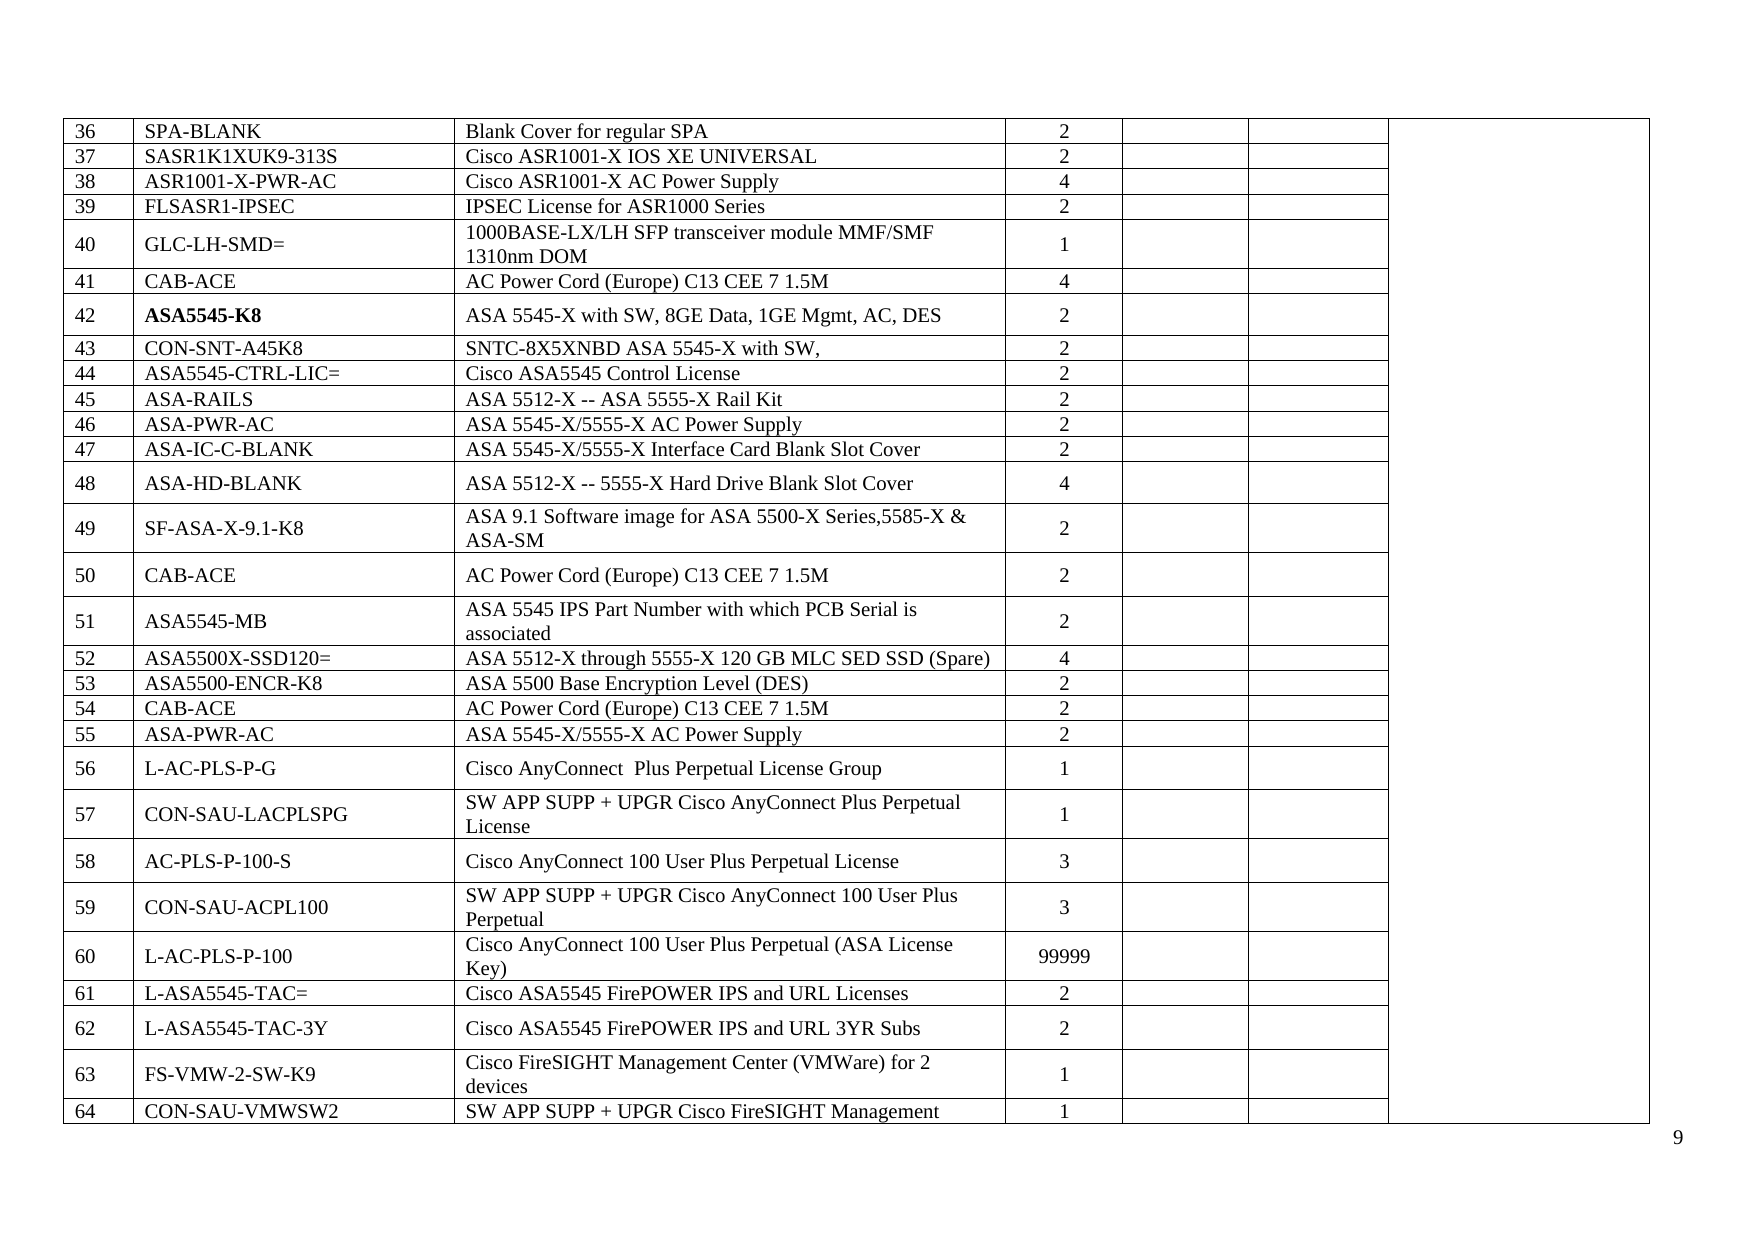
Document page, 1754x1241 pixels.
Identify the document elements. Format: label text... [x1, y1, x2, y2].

table_cell [1123, 1099, 1248, 1123]
table_cell Cisco AnyConnect 100 User Plus Perpetual (ASA License Key) [455, 932, 1005, 980]
table_cell 59 [64, 883, 133, 931]
table_cell [1123, 195, 1248, 218]
table_cell 56 [64, 747, 133, 789]
table_cell 40 [64, 220, 133, 268]
table_cell 2 [1006, 696, 1122, 720]
table_cell [1123, 504, 1248, 552]
table_cell ASA-HD-BLANK [134, 462, 454, 503]
table_cell [1123, 553, 1248, 596]
table_cell CON-SAU-ACPL100 [134, 883, 454, 931]
table_cell [1123, 696, 1248, 720]
table_cell 1 [1006, 790, 1122, 838]
table_cell 49 [64, 504, 133, 552]
table_cell 61 [64, 981, 133, 1005]
table_cell [1249, 646, 1388, 670]
table_cell SPA-BLANK [134, 119, 454, 143]
table_cell ASA-IC-C-BLANK [134, 437, 454, 461]
table_cell 4 [1006, 462, 1122, 503]
table_cell AC Power Cord (Europe) C13 CEE 7 1.5M [455, 696, 1005, 720]
table_cell L-AC-PLS-P-G [134, 747, 454, 789]
table_cell 1 [1006, 1099, 1122, 1123]
table_cell ASA-RAILS [134, 386, 454, 411]
table_cell 62 [64, 1006, 133, 1049]
table_cell 55 [64, 721, 133, 746]
table_cell 2 [1006, 386, 1122, 411]
table_cell Cisco ASA5545 FirePOWER IPS and URL 3YR Subs [455, 1006, 1005, 1049]
table_cell 4 [1006, 646, 1122, 670]
table_cell ASA 5545-X with SW, 8GE Data, 1GE Mgmt, AC, DES [455, 294, 1005, 335]
table_cell [1249, 671, 1388, 695]
table_cell 3 [1006, 883, 1122, 931]
table_cell AC Power Cord (Europe) C13 CEE 7 1.5M [455, 553, 1005, 596]
table_cell SNTC-8X5XNBD ASA 5545-X with SW, [455, 336, 1005, 360]
table_cell [1123, 671, 1248, 695]
table_cell 2 [1006, 195, 1122, 218]
table_cell [1249, 747, 1388, 789]
table_cell [1123, 119, 1248, 143]
table_cell FLSASR1-IPSEC [134, 195, 454, 218]
table_cell 36 [64, 119, 133, 143]
table_cell CON-SAU-VMWSW2 [134, 1099, 454, 1123]
table_cell 64 [64, 1099, 133, 1123]
table_cell 2 [1006, 504, 1122, 552]
table_cell [1249, 336, 1388, 360]
table_cell Cisco ASA5545 Control License [455, 361, 1005, 385]
table_cell ASA-PWR-AC [134, 721, 454, 746]
table_cell ASA 5545 IPS Part Number with which PCB Serial is associated [455, 597, 1005, 645]
table_cell 45 [64, 386, 133, 411]
table_cell Blank Cover for regular SPA [455, 119, 1005, 143]
table_cell 37 [64, 144, 133, 168]
table_cell CAB-ACE [134, 696, 454, 720]
table_cell [1123, 646, 1248, 670]
table_cell [1249, 721, 1388, 746]
table_cell [1249, 696, 1388, 720]
table_cell 43 [64, 336, 133, 360]
table_cell L-AC-PLS-P-100 [134, 932, 454, 980]
table_cell [1249, 462, 1388, 503]
table_cell [1249, 839, 1388, 882]
table_cell [1123, 790, 1248, 838]
table_cell [1123, 1006, 1248, 1049]
table_cell 58 [64, 839, 133, 882]
table_cell L-ASA5545-TAC-3Y [134, 1006, 454, 1049]
table_cell SW APP SUPP + UPGR Cisco AnyConnect 100 User Plus Perpetual [455, 883, 1005, 931]
table_cell ASA5545-CTRL-LIC= [134, 361, 454, 385]
table_cell 1 [1006, 1050, 1122, 1098]
table_cell 2 [1006, 144, 1122, 168]
table_cell [1123, 721, 1248, 746]
table_cell 60 [64, 932, 133, 980]
table_cell 2 [1006, 119, 1122, 143]
table_cell Cisco ASR1001-X AC Power Supply [455, 169, 1005, 193]
table_cell [1123, 597, 1248, 645]
table_cell [1249, 504, 1388, 552]
table_cell 2 [1006, 294, 1122, 335]
table_cell [1249, 195, 1388, 218]
table_cell L-ASA5545-TAC= [134, 981, 454, 1005]
table_cell [1249, 386, 1388, 411]
table_cell 1 [1006, 220, 1122, 268]
table_cell [1249, 1050, 1388, 1098]
table_cell GLC-LH-SMD= [134, 220, 454, 268]
table_cell 46 [64, 412, 133, 436]
table_cell 38 [64, 169, 133, 193]
table_cell ASA 5545-X/5555-X AC Power Supply [455, 412, 1005, 436]
table_cell SF-ASA-X-9.1-K8 [134, 504, 454, 552]
table_cell 44 [64, 361, 133, 385]
table_cell 2 [1006, 553, 1122, 596]
table_cell [1123, 144, 1248, 168]
table_cell 2 [1006, 597, 1122, 645]
table_cell [1123, 839, 1248, 882]
table_cell 2 [1006, 1006, 1122, 1049]
table_cell [1249, 1099, 1388, 1123]
table_cell [1123, 1050, 1248, 1098]
table_cell [1123, 462, 1248, 503]
table_cell CON-SAU-LACPLSPG [134, 790, 454, 838]
table_cell 1000BASE-LX/LH SFP transceiver module MMF/SMF 1310nm DOM [455, 220, 1005, 268]
table_cell [1123, 294, 1248, 335]
table_cell [1249, 169, 1388, 193]
table_cell [1123, 412, 1248, 436]
table_cell SW APP SUPP + UPGR Cisco AnyConnect Plus Perpetual License [455, 790, 1005, 838]
table_cell CAB-ACE [134, 553, 454, 596]
table_cell 53 [64, 671, 133, 695]
table_cell 2 [1006, 412, 1122, 436]
table_cell 47 [64, 437, 133, 461]
table_cell [1249, 597, 1388, 645]
table_cell 1 [1006, 747, 1122, 789]
table_cell 48 [64, 462, 133, 503]
table_cell 2 [1006, 981, 1122, 1005]
table_cell 99999 [1006, 932, 1122, 980]
table_cell [1249, 932, 1388, 980]
table_cell [1249, 220, 1388, 268]
table_cell 2 [1006, 671, 1122, 695]
table_cell [1249, 981, 1388, 1005]
table_cell SW APP SUPP + UPGR Cisco FireSIGHT Management [455, 1099, 1005, 1123]
table_cell [1249, 437, 1388, 461]
table_cell 52 [64, 646, 133, 670]
table_cell [1249, 269, 1388, 293]
table_cell Cisco FireSIGHT Management Center (VMWare) for 2 devices [455, 1050, 1005, 1098]
table_cell ASA-PWR-AC [134, 412, 454, 436]
table_cell ASA5500-ENCR-K8 [134, 671, 454, 695]
table_cell CON-SNT-A45K8 [134, 336, 454, 360]
table_cell [1123, 336, 1248, 360]
table_cell [1249, 412, 1388, 436]
table_cell IPSEC License for ASR1000 Series [455, 195, 1005, 218]
table_cell ASA 5500 Base Encryption Level (DES) [455, 671, 1005, 695]
table_cell 42 [64, 294, 133, 335]
table_cell AC Power Cord (Europe) C13 CEE 7 1.5M [455, 269, 1005, 293]
table_cell ASA5545-K8 [134, 294, 454, 335]
table_cell [1249, 790, 1388, 838]
table_cell [1249, 361, 1388, 385]
table_cell ASA 5512-X -- ASA 5555-X Rail Kit [455, 386, 1005, 411]
table_cell Cisco AnyConnect Plus Perpetual License Group [455, 747, 1005, 789]
table_cell ASR1001-X-PWR-AC [134, 169, 454, 193]
table_cell 3 [1006, 839, 1122, 882]
table_cell [1123, 220, 1248, 268]
table_cell [1249, 1006, 1388, 1049]
table_cell [1249, 553, 1388, 596]
table_cell Cisco ASA5545 FirePOWER IPS and URL Licenses [455, 981, 1005, 1005]
table_cell 57 [64, 790, 133, 838]
table_cell 50 [64, 553, 133, 596]
table_cell 63 [64, 1050, 133, 1098]
table_cell 4 [1006, 269, 1122, 293]
table_cell Cisco ASR1001-X IOS XE UNIVERSAL [455, 144, 1005, 168]
table_cell ASA 5512-X through 5555-X 120 GB MLC SED SSD (Spare) [455, 646, 1005, 670]
table_cell [1123, 932, 1248, 980]
table_cell [1123, 169, 1248, 193]
table_cell ASA 9.1 Software image for ASA 5500-X Series,5585-X & ASA-SM [455, 504, 1005, 552]
table_cell FS-VMW-2-SW-K9 [134, 1050, 454, 1098]
table_cell [1123, 981, 1248, 1005]
table_cell ASA 5545-X/5555-X AC Power Supply [455, 721, 1005, 746]
table_cell ASA5545-MB [134, 597, 454, 645]
table_cell [1249, 144, 1388, 168]
table_cell 51 [64, 597, 133, 645]
table_cell ASA 5545-X/5555-X Interface Card Blank Slot Cover [455, 437, 1005, 461]
table_cell 39 [64, 195, 133, 218]
table_cell [1123, 269, 1248, 293]
table_cell 2 [1006, 361, 1122, 385]
table_cell 4 [1006, 169, 1122, 193]
table_cell [1123, 437, 1248, 461]
table_cell [1249, 883, 1388, 931]
table_cell 54 [64, 696, 133, 720]
table_cell 41 [64, 269, 133, 293]
table_cell [1123, 361, 1248, 385]
table_cell CAB-ACE [134, 269, 454, 293]
table_cell AC-PLS-P-100-S [134, 839, 454, 882]
table_cell SASR1K1XUK9-313S [134, 144, 454, 168]
table_cell ASA5500X-SSD120= [134, 646, 454, 670]
table_cell 2 [1006, 336, 1122, 360]
table_cell [1123, 883, 1248, 931]
table_cell [1249, 294, 1388, 335]
table_cell [1123, 747, 1248, 789]
table_cell [1123, 386, 1248, 411]
table_cell 2 [1006, 437, 1122, 461]
table_cell 2 [1006, 721, 1122, 746]
table_cell ASA 5512-X -- 5555-X Hard Drive Blank Slot Cover [455, 462, 1005, 503]
table_cell [1249, 119, 1388, 143]
table_cell Cisco AnyConnect 100 User Plus Perpetual License [455, 839, 1005, 882]
